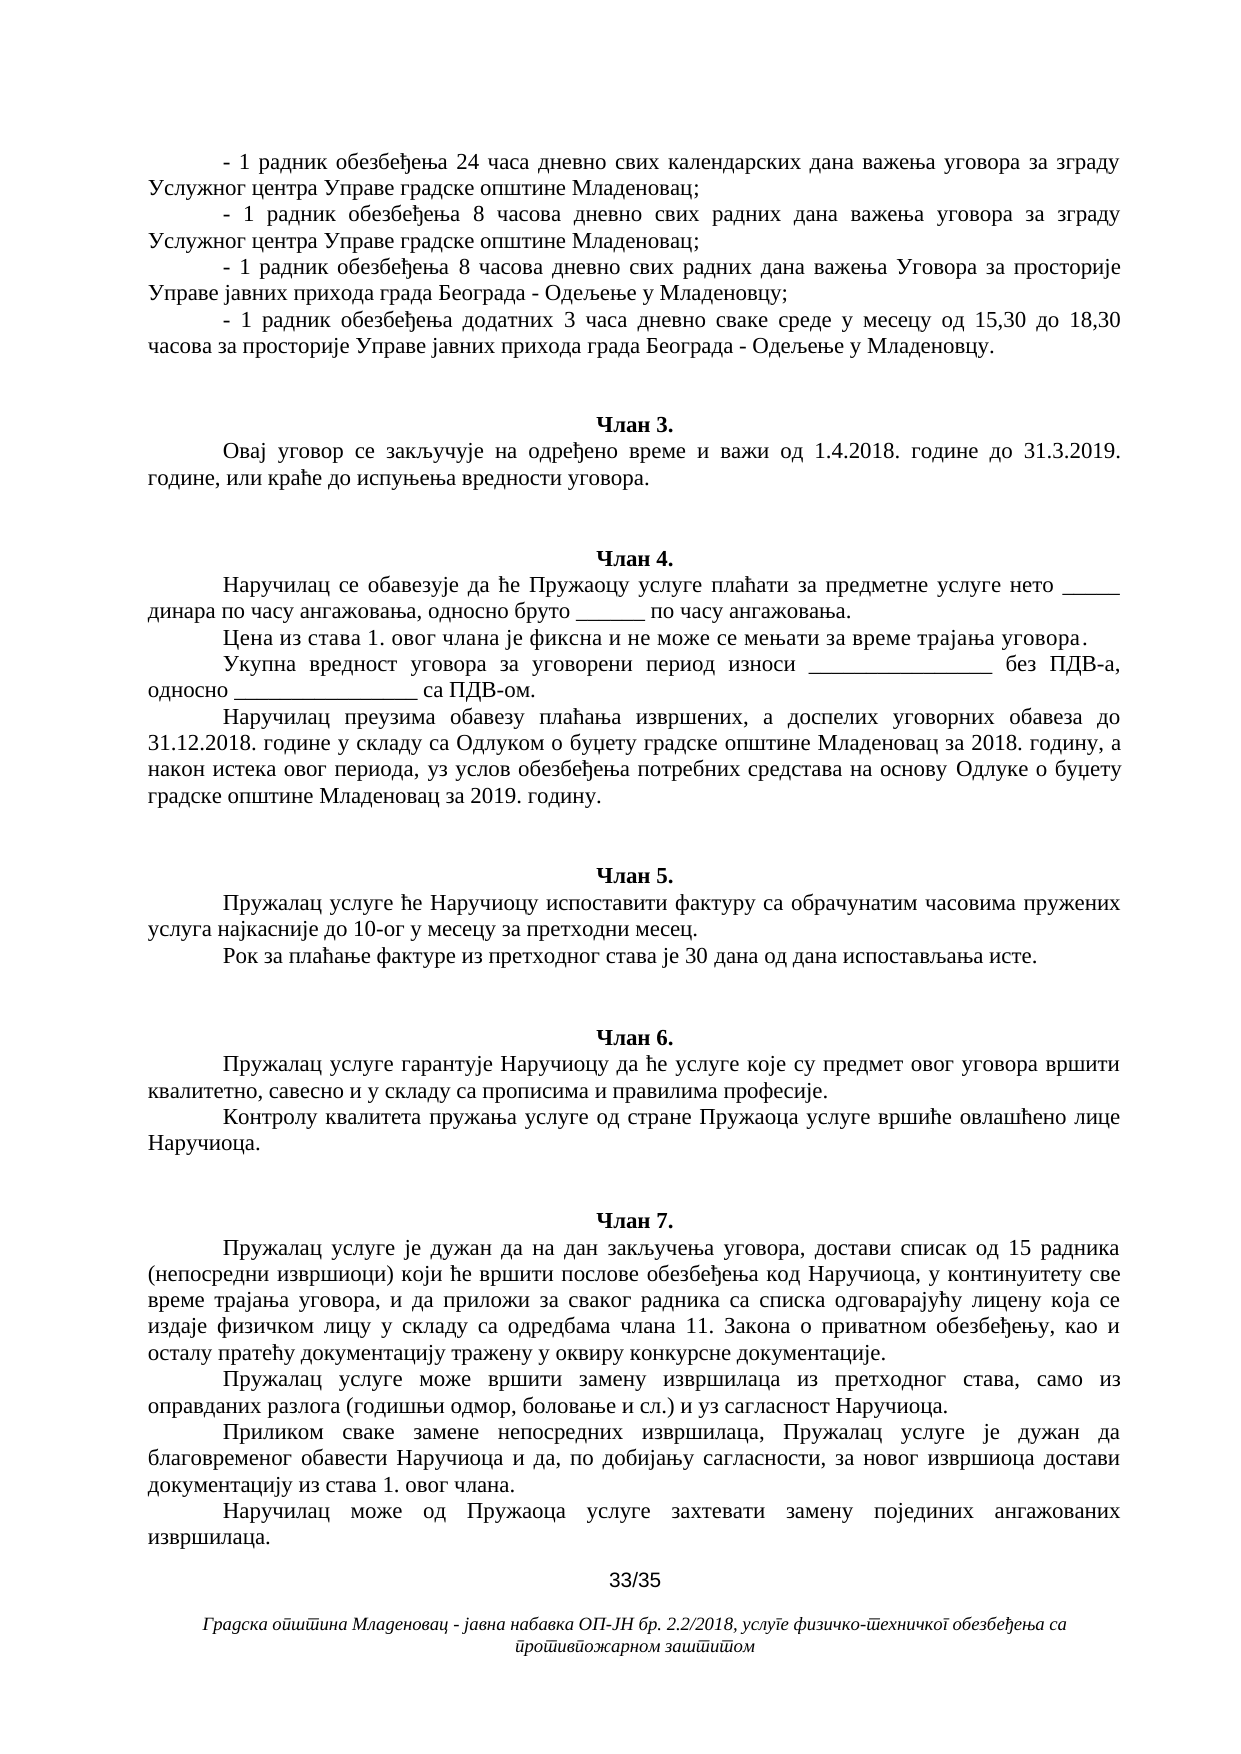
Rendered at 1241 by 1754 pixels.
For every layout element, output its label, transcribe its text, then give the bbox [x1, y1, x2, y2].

text - 1 радник обезбеђења 8 часова дневно свих радних дана важења Уговора за просторије Управе јавних прихода града Београда - Одељење у Младеновцу; [148, 253, 1122, 306]
text Укупна вредност уговора за уговорени период износи ________________ без ПДВ-а, односно ________________ са ПДВ-ом. [148, 650, 1122, 703]
text Наручилац може од Пружаоца услуге захтевати замену појединих ангажованих извршилаца. [148, 1497, 1122, 1550]
text Пружалац услуге је дужан да на дан закључења уговора, достави списак од 15 радника (непосредни извршиоци) који ће вршити послове обезбеђења код Наручиоца, у континуитету све време трајања уговора, и да приложи за сваког радника са списка одговарајућу лицену која се издаје физичком лицу у складу са одредбама члана 11. Закона о приватном обезбеђењу, као и осталу пратећу документацију тражену у оквиру конкурсне документације. [148, 1233, 1122, 1365]
text Члан 7. [148, 1207, 1122, 1233]
text Приликом сваке замене непосредних извршилаца, Пружалац услуге је дужан да благовременог обавести Наручиоца и да, по добијању сагласности, за новог извршиоца достави документацију из става 1. овог члана. [148, 1418, 1122, 1497]
text Пружалац услуге може вршити замену извршилаца из претходног става, само из оправданих разлога (годишњи одмор, боловање и сл.) и уз сагласност Наручиоца. [148, 1365, 1122, 1418]
text Пружалац услуге ће Наручиоцу испоставити фактуру са обрачунатим часовима пружених услуга најкасније до 10-ог у месецу за претходни месец. [148, 889, 1122, 942]
text Рок за плаћање фактуре из претходног става је 30 дана од дана испостављања исте. [148, 942, 1122, 968]
text Контролу квалитета пружања услуге од стране Пружаоца услуге вршиће овлашћено лице Наручиоца. [148, 1103, 1122, 1156]
text Члан 3. [148, 411, 1122, 438]
text - 1 радник обезбеђења додатних 3 часа дневно сваке среде у месецу од 15,30 до 18,30 часова за просторије Управе јавних прихода града Београда - Одељење у Младеновцу. [148, 306, 1122, 358]
text Члан 6. [148, 1024, 1122, 1050]
text Пружалац услуге гарантује Наручиоцу да ће услуге које су предмет овог уговора вршити квалитетно, савесно и у складу са прописима и правилима професије. [148, 1050, 1122, 1103]
text - 1 радник обезбеђења 24 часа дневно свих календарских дана важења уговора за зграду Услужног центра Управе градске општине Младеновац; [148, 148, 1122, 200]
text - 1 радник обезбеђења 8 часова дневно свих радних дана важења уговора за зграду Услужног центра Управе градске општине Младеновац; [148, 200, 1122, 253]
text Цена из става 1. овог члана је фиксна и не може се мењати за време трајања уговора. [148, 624, 1122, 650]
text Овај уговор се закључује на одређено време и важи од 1.4.2018. године до 31.3.2019. године, или краће до испуњења вредности уговора. [148, 438, 1122, 490]
text Наручилац преузима обавезу плаћања извршених, а доспелих уговорних обавеза до 31.12.2018. године у складу са Одлуком о буџету градске општине Младеновац за 2018. годину, а након истека овог периода, уз услов обезбеђења потребних средстава на основу Одлуке о буџету градске општине Младеновац за 2019. годину. [148, 703, 1122, 808]
text Члан 4. [148, 545, 1122, 571]
text Наручилац се обавезује да ће Пружаоцу услуге плаћати за предметне услуге нето _____ динара по часу ангажовања, односно бруто ______ по часу ангажовања. [148, 571, 1122, 624]
text Члан 5. [148, 863, 1122, 889]
